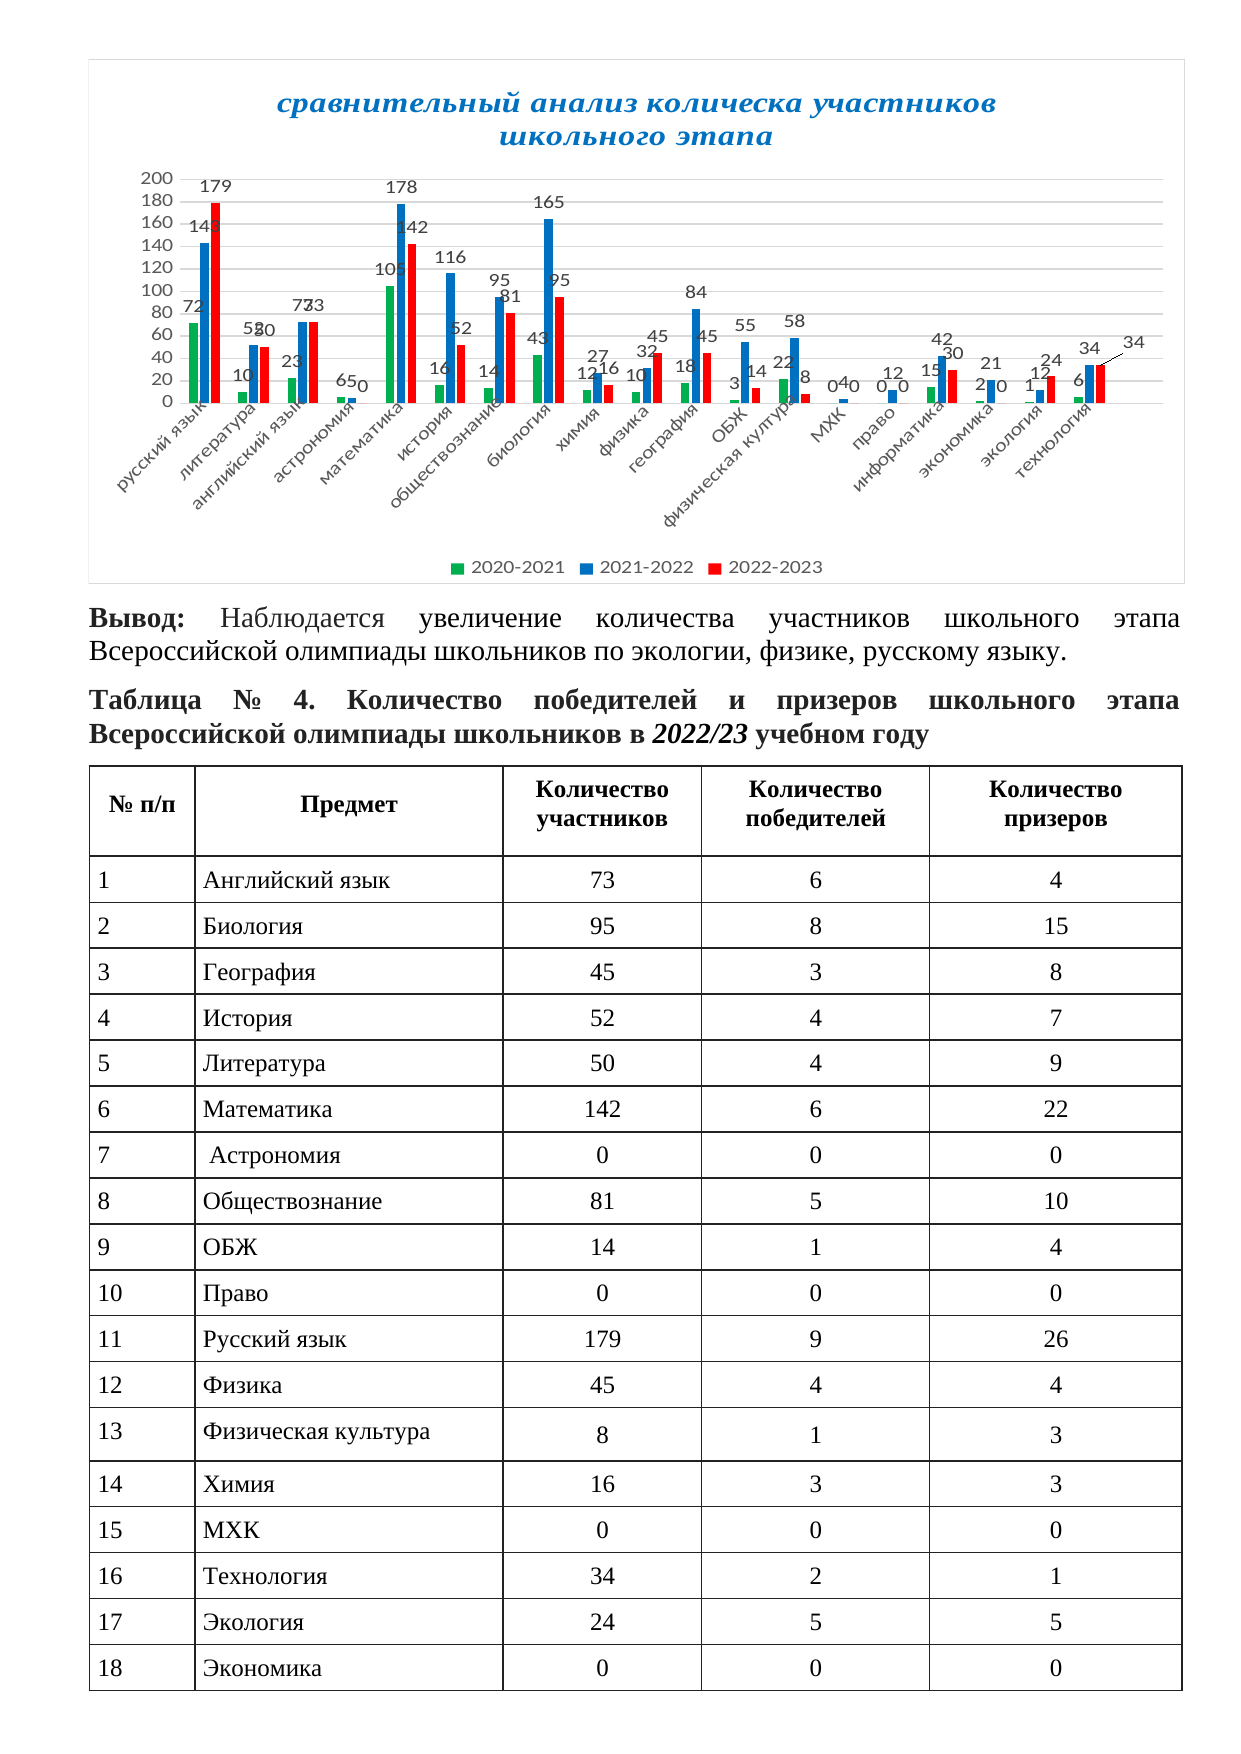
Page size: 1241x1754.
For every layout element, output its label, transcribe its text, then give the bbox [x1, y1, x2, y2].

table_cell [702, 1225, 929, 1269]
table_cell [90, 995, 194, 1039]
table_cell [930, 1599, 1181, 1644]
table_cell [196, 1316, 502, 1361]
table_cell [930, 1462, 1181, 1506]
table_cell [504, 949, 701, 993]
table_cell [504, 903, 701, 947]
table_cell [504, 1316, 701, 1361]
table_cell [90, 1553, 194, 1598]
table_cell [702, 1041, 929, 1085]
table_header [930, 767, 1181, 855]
text Вывод: Наблюдается увеличение количества участников школьного этапа Всероссийской олимпиады школьников по экологии, физике, русскому языку. [89, 600, 1181, 667]
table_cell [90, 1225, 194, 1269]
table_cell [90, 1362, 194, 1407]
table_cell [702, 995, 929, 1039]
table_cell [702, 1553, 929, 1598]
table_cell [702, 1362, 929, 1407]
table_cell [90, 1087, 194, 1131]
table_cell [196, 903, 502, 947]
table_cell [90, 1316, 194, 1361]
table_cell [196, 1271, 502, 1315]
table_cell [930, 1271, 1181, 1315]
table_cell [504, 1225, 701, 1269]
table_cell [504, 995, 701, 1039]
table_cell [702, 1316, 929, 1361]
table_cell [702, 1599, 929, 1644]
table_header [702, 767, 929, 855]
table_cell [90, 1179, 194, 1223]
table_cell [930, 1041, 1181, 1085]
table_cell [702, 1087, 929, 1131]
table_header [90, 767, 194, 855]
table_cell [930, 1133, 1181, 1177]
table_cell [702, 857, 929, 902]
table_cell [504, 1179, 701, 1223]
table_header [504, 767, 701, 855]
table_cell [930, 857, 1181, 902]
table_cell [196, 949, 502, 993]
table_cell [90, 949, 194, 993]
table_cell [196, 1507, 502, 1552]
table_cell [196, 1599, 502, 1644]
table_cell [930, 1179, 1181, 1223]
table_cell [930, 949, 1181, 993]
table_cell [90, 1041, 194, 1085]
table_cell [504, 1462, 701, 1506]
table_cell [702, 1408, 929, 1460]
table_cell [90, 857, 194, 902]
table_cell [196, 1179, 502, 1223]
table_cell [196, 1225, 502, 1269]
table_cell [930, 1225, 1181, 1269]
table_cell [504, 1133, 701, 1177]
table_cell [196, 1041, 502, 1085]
text Таблица № 4. Количество победителей и призеров школьного этапа Всероссийской олимпиады школьников в 2022/23 учебном году [89, 682, 1181, 749]
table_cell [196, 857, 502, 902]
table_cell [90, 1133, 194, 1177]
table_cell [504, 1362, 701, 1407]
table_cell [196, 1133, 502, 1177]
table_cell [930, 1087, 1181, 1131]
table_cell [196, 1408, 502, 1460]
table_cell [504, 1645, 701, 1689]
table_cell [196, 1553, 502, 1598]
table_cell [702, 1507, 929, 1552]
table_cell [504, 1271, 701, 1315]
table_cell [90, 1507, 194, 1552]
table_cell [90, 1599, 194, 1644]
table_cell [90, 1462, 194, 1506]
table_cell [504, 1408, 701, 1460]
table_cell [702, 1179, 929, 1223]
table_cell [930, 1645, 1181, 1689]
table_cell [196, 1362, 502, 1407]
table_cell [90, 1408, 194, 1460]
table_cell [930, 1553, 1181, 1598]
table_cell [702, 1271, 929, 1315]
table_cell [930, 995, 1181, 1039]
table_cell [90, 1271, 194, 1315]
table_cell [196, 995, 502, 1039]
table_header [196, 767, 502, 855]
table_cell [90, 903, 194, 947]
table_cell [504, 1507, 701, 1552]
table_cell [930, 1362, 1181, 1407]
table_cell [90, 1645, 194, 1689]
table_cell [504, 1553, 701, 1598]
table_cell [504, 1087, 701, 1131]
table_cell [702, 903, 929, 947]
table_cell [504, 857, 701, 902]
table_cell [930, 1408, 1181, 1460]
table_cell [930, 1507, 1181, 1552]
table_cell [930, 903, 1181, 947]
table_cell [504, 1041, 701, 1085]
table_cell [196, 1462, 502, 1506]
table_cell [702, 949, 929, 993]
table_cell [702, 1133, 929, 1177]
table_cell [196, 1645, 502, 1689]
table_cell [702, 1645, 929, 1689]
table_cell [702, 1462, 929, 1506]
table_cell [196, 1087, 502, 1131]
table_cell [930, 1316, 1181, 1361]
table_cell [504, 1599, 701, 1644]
